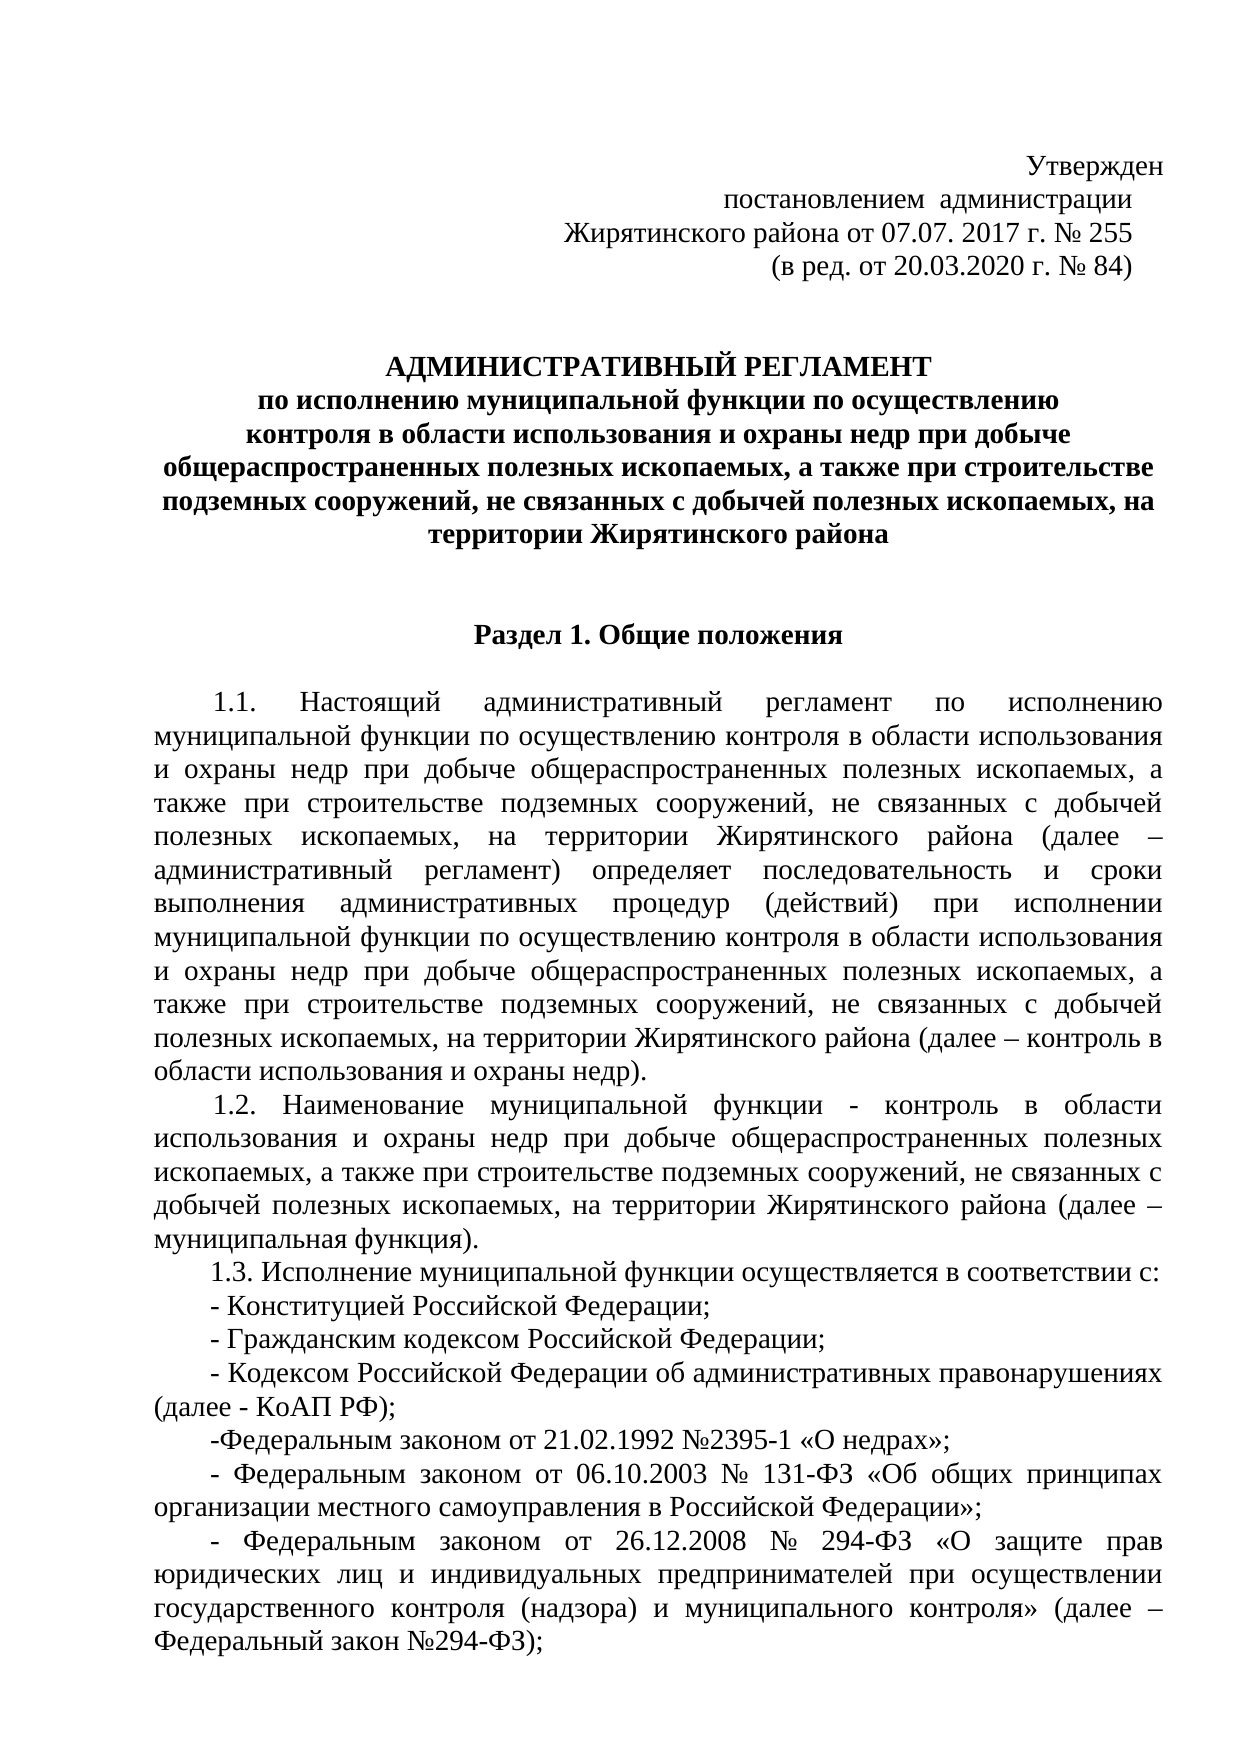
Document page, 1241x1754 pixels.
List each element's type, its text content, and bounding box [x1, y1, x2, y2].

text 1.3. Исполнение муниципальной функции осуществляется в соответствии с: [153, 1254, 1163, 1288]
text -Федеральным законом от 21.02.1992 №2395-1 «О недрах»; [153, 1422, 1163, 1456]
text постановлением администрации [214, 181, 1132, 215]
text АДМИНИСТРАТИВНЫЙ РЕГЛАМЕНТ [153, 349, 1163, 382]
text по исполнению муниципальной функции по осуществлению [153, 382, 1163, 416]
text Раздел 1. Общие положения [153, 617, 1163, 651]
text контроля в области использования и охраны недр при добыче общераспространенных полезных ископаемых, а также при строительстве подземных сооружений, не связанных с добычей полезных ископаемых, на территории Жирятинского района [153, 416, 1163, 550]
text Жирятинского района от 07.07. 2017 г. № 255 [214, 215, 1132, 248]
text - Гражданским кодексом Российской Федерации; [153, 1322, 1163, 1355]
text 1.1. Настоящий административный регламент по исполнению муниципальной функции по осуществлению контроля в области использования и охраны недр при добыче общераспространенных полезных ископаемых, а также при строительстве подземных сооружений, не связанных с добычей полезных ископаемых, на территории Жирятинского района (далее – административный регламент) определяет последовательность и сроки выполнения административных процедур (действий) при исполнении муниципальной функции по осуществлению контроля в области использования и охраны недр при добыче общераспространенных полезных ископаемых, а также при строительстве подземных сооружений, не связанных с добычей полезных ископаемых, на территории Жирятинского района (далее – контроль в области использования и охраны недр). [153, 684, 1163, 1087]
text 1.2. Наименование муниципальной функции - контроль в области использования и охраны недр при добыче общераспространенных полезных ископаемых, а также при строительстве подземных сооружений, не связанных с добычей полезных ископаемых, на территории Жирятинского района (далее – муниципальная функция). [153, 1087, 1163, 1254]
text - Федеральным законом от 26.12.2008 № 294-ФЗ «О защите прав юридических лиц и индивидуальных предпринимателей при осуществлении государственного контроля (надзора) и муниципального контроля» (далее – Федеральный закон №294-ФЗ); [153, 1523, 1163, 1657]
text - Федеральным законом от 06.10.2003 № 131-ФЗ «Об общих принципах организации местного самоуправления в Российской Федерации»; [153, 1456, 1163, 1523]
text - Конституцией Российской Федерации; [153, 1288, 1163, 1322]
text - Кодексом Российской Федерации об административных правонарушениях (далее - КоАП РФ); [153, 1355, 1163, 1422]
text (в ред. от 20.03.2020 г. № 84) [214, 248, 1132, 282]
text Утвержден [596, 148, 1163, 181]
